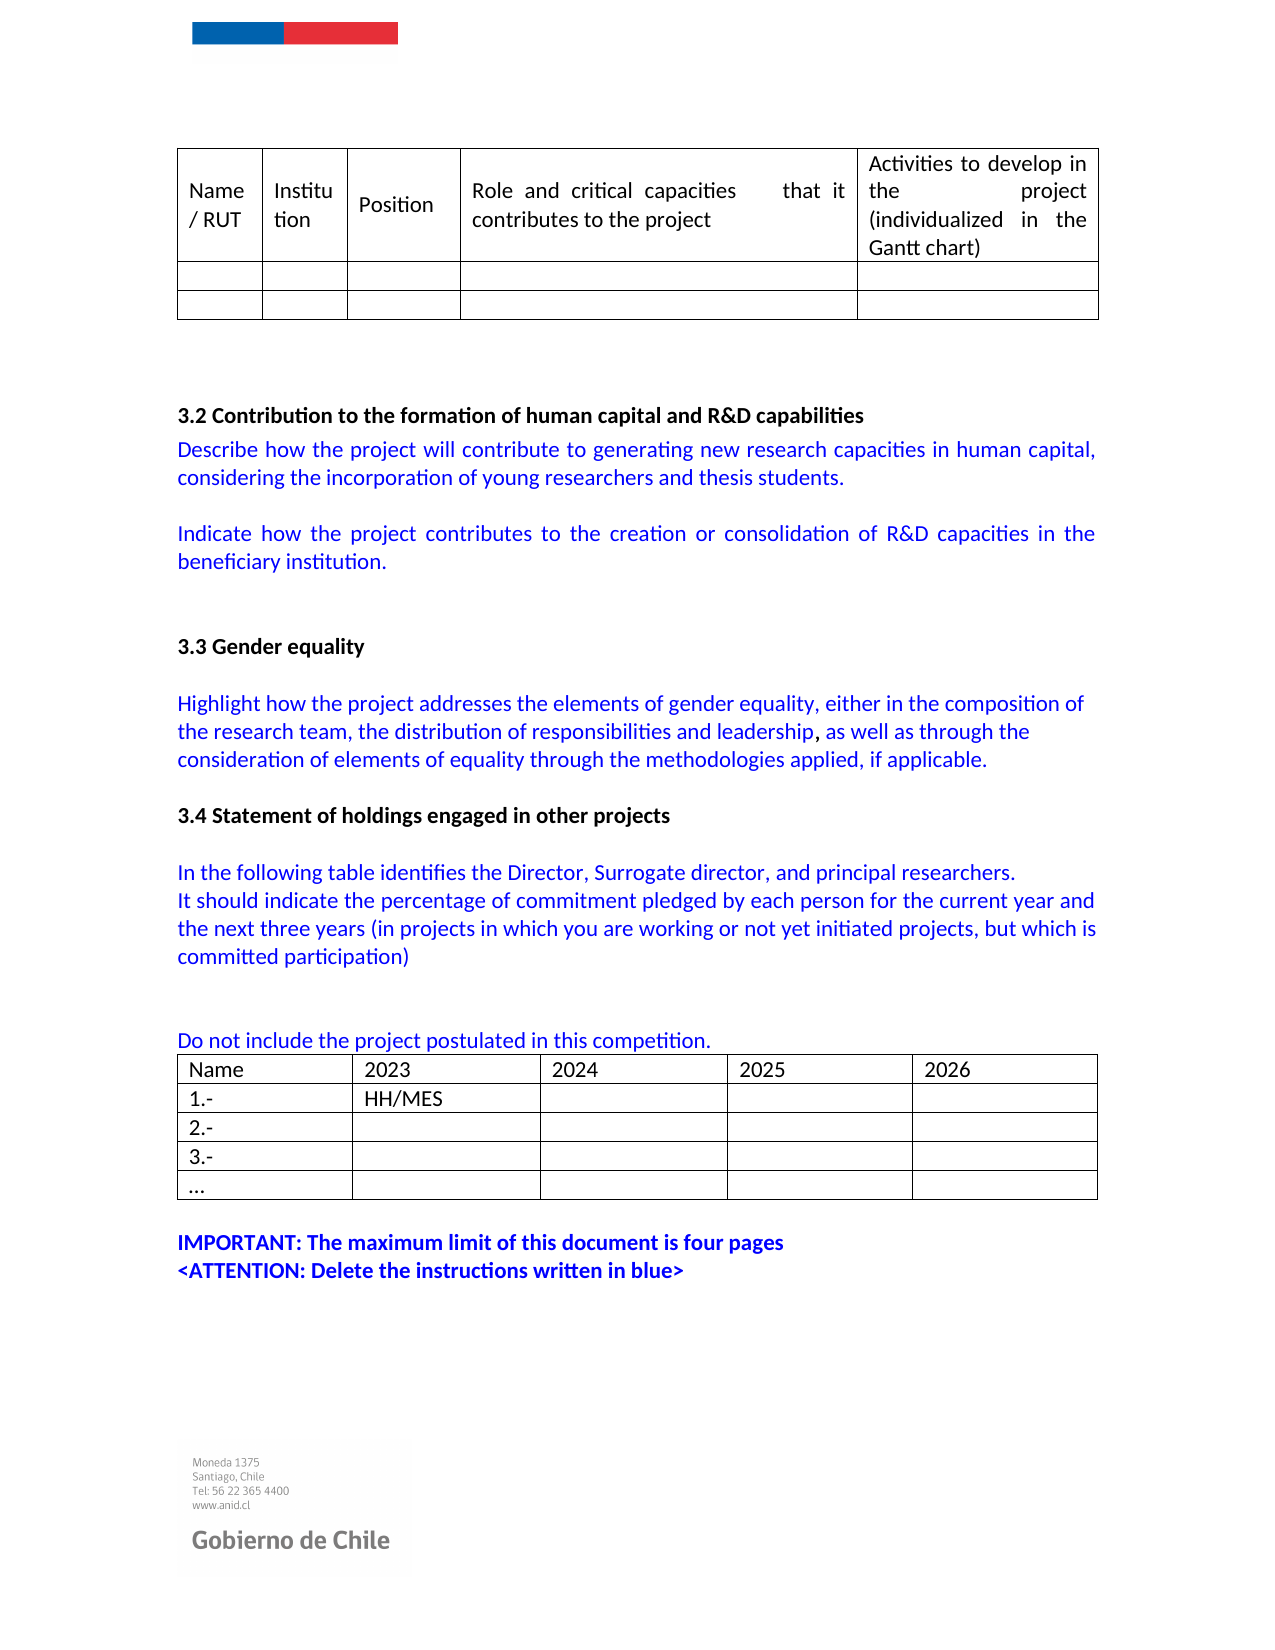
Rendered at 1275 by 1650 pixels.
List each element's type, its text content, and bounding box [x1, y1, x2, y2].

table_cell [728, 1171, 912, 1199]
subtitle 3.4 Statement of holdings engaged in other projects [177, 802, 1098, 830]
text <ATTENTION: Delete the instructions written in blue> [177, 1256, 1098, 1284]
table_cell 1.- [178, 1084, 352, 1112]
table_cell [348, 291, 460, 319]
table_cell [263, 262, 347, 290]
table_cell [541, 1142, 727, 1170]
table_cell HH/MES [353, 1084, 540, 1112]
table_cell [728, 1113, 912, 1141]
subtitle It should indicate the percentage of commitment pledged by each person for the current year and the next three years (in projects in which you are working or not yet initiated projects, but which is committed participation) [177, 886, 1098, 970]
table_header 2023 [353, 1055, 540, 1083]
subtitle In the following table identifies the Director, Surrogate director, and principal researchers. [177, 858, 1098, 886]
table_header 2026 [913, 1055, 1097, 1083]
text IMPORTANT: The maximum limit of this document is four pages [177, 1228, 1098, 1256]
table_cell [728, 1142, 912, 1170]
table_cell [263, 291, 347, 319]
text Highlight how the project addresses the elements of gender equality, either in the composition of the research team, the distribution of responsibilities and leadership, as well as through the consideration of elements of equality through the methodologies applied, if applicable. [177, 689, 1098, 774]
table_cell [541, 1084, 727, 1112]
picture [192, 22, 398, 64]
table_cell [913, 1113, 1097, 1141]
table_header Role and critical capacities that it contributes to the project [461, 149, 857, 261]
table_cell [461, 291, 857, 319]
table_cell [353, 1113, 540, 1141]
table_cell [348, 262, 460, 290]
table_header Name [178, 1055, 352, 1083]
table_cell [913, 1171, 1097, 1199]
subtitle 3.2 Contribution to the formation of human capital and R&D capabilities [177, 401, 1098, 429]
table_cell [858, 291, 1098, 319]
table_cell [541, 1113, 727, 1141]
table_cell [728, 1084, 912, 1112]
subtitle Describe how the project will contribute to generating new research capacities in human capital, considering the incorporation of young researchers and thesis students. [177, 435, 1098, 491]
text 3.3 Gender equality [177, 632, 1098, 660]
table_header Position [348, 149, 460, 261]
table_header Activities to develop in the project (individualized in the Gantt chart) [858, 149, 1098, 261]
table_cell [913, 1084, 1097, 1112]
table_header Name / RUT [178, 149, 262, 261]
table_header 2025 [728, 1055, 912, 1083]
table_cell [858, 262, 1098, 290]
table_cell [913, 1142, 1097, 1170]
table_header Institution [263, 149, 347, 261]
text Do not include the project postulated in this competition. [177, 1026, 1098, 1054]
table_cell 2.- [178, 1113, 352, 1141]
table_cell [353, 1142, 540, 1170]
table_cell [178, 262, 262, 290]
table_cell 3.- [178, 1142, 352, 1170]
table_cell [353, 1171, 540, 1199]
table_cell [461, 262, 857, 290]
picture [177, 1439, 413, 1577]
table_cell [178, 291, 262, 319]
table_cell [541, 1171, 727, 1199]
table_header 2024 [541, 1055, 727, 1083]
table_cell … [178, 1171, 352, 1199]
subtitle Indicate how the project contributes to the creation or consolidation of R&D capacities in the beneficiary institution. [177, 519, 1098, 575]
